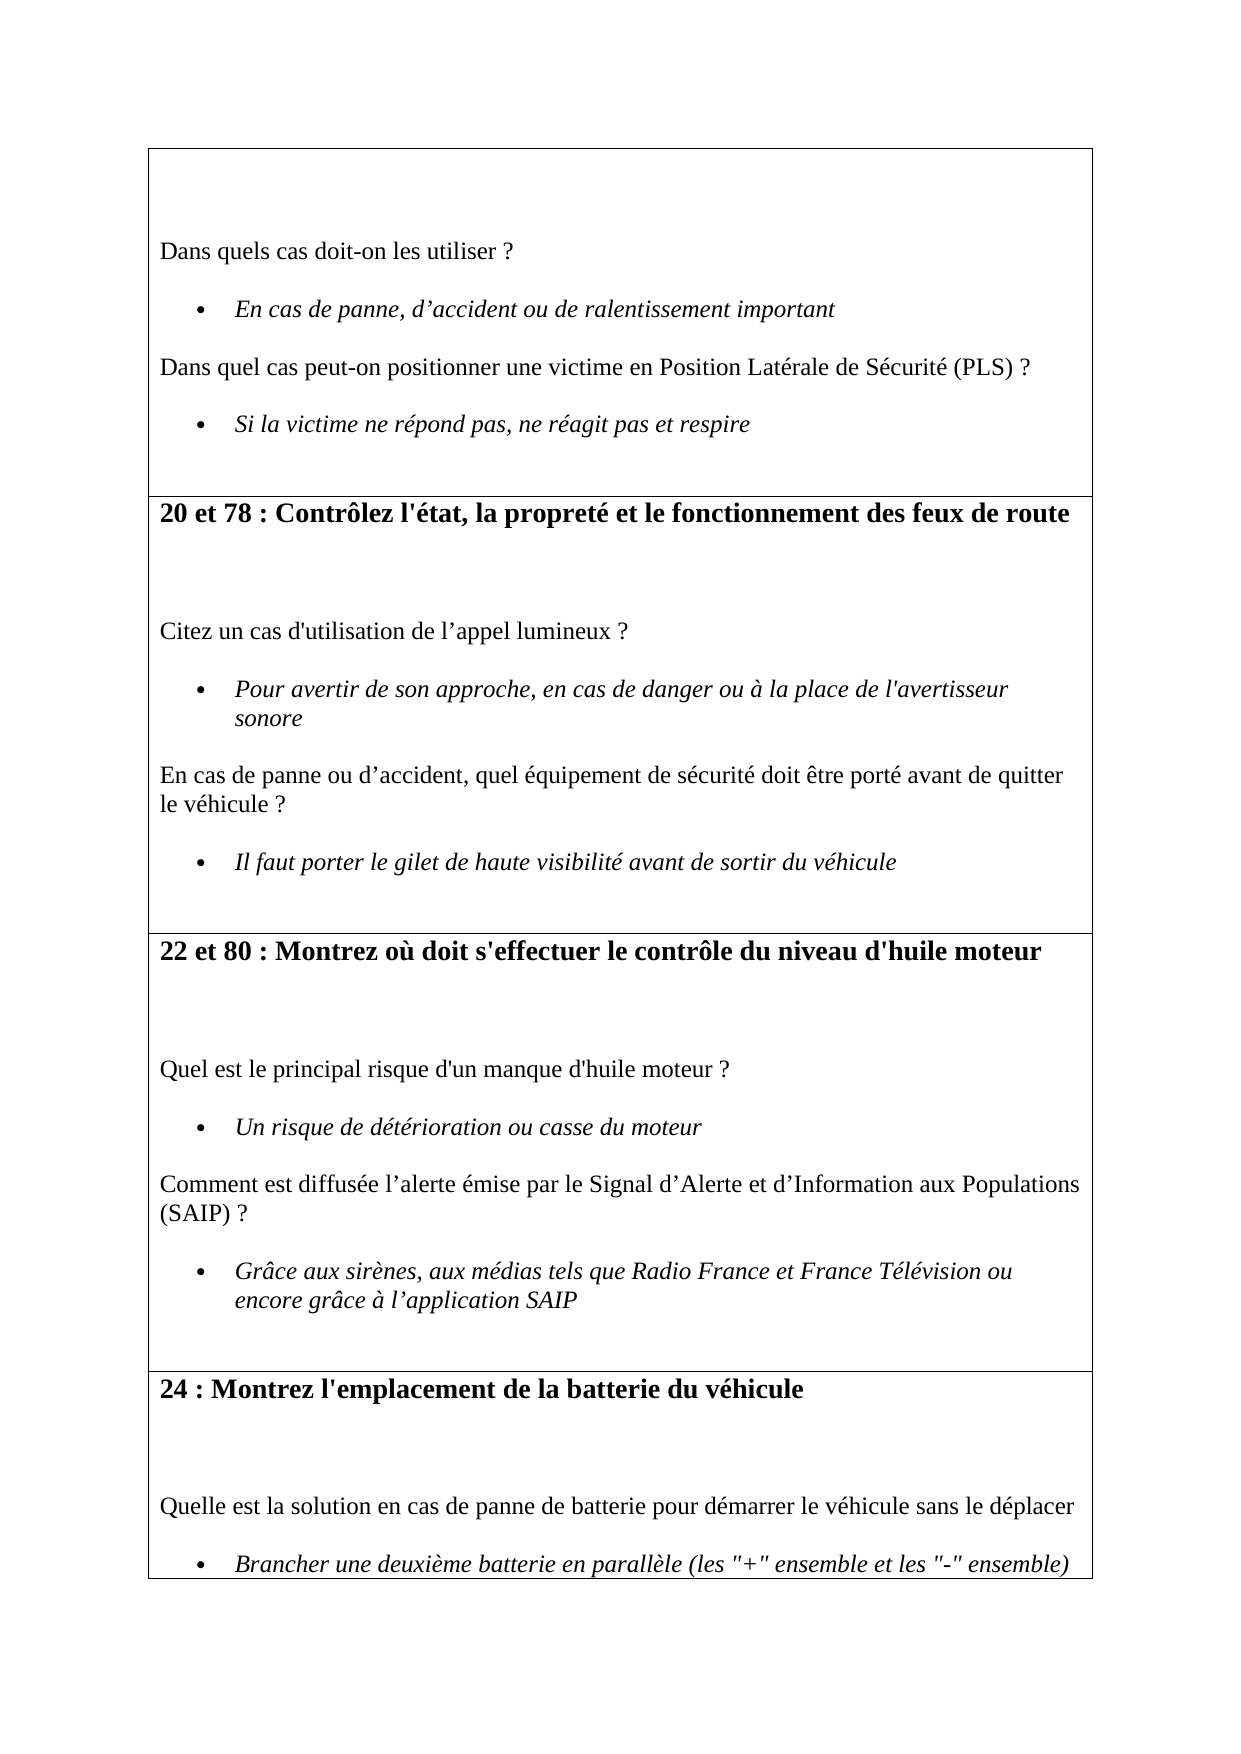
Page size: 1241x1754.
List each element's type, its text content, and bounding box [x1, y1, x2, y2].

table_cell 22 et 80 : Montrez où doit s'effectuer le contrôle du niveau d'huile moteur Quel est le principal risque d'un manque d'huile moteur ? Un risque de détérioration ou casse du moteur Comment est diffusée l’alerte émise par le Signal d’Alerte et d’Information aux Populations (SAIP) ? Grâce aux sirènes, aux médias tels que Radio France et France Télévision ou encore grâce à l’application SAIP [149, 934, 1092, 1371]
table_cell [149, 1372, 1092, 1578]
table_cell 20 et 78 : Contrôlez l'état, la propreté et le fonctionnement des feux de route Citez un cas d'utilisation de l’appel lumineux ? Pour avertir de son approche, en cas de danger ou à la place de l'avertisseur sonore En cas de panne ou d’accident, quel équipement de sécurité doit être porté avant de quitter le véhicule ? Il faut porter le gilet de haute visibilité avant de sortir du véhicule [149, 497, 1092, 933]
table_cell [149, 149, 1092, 496]
